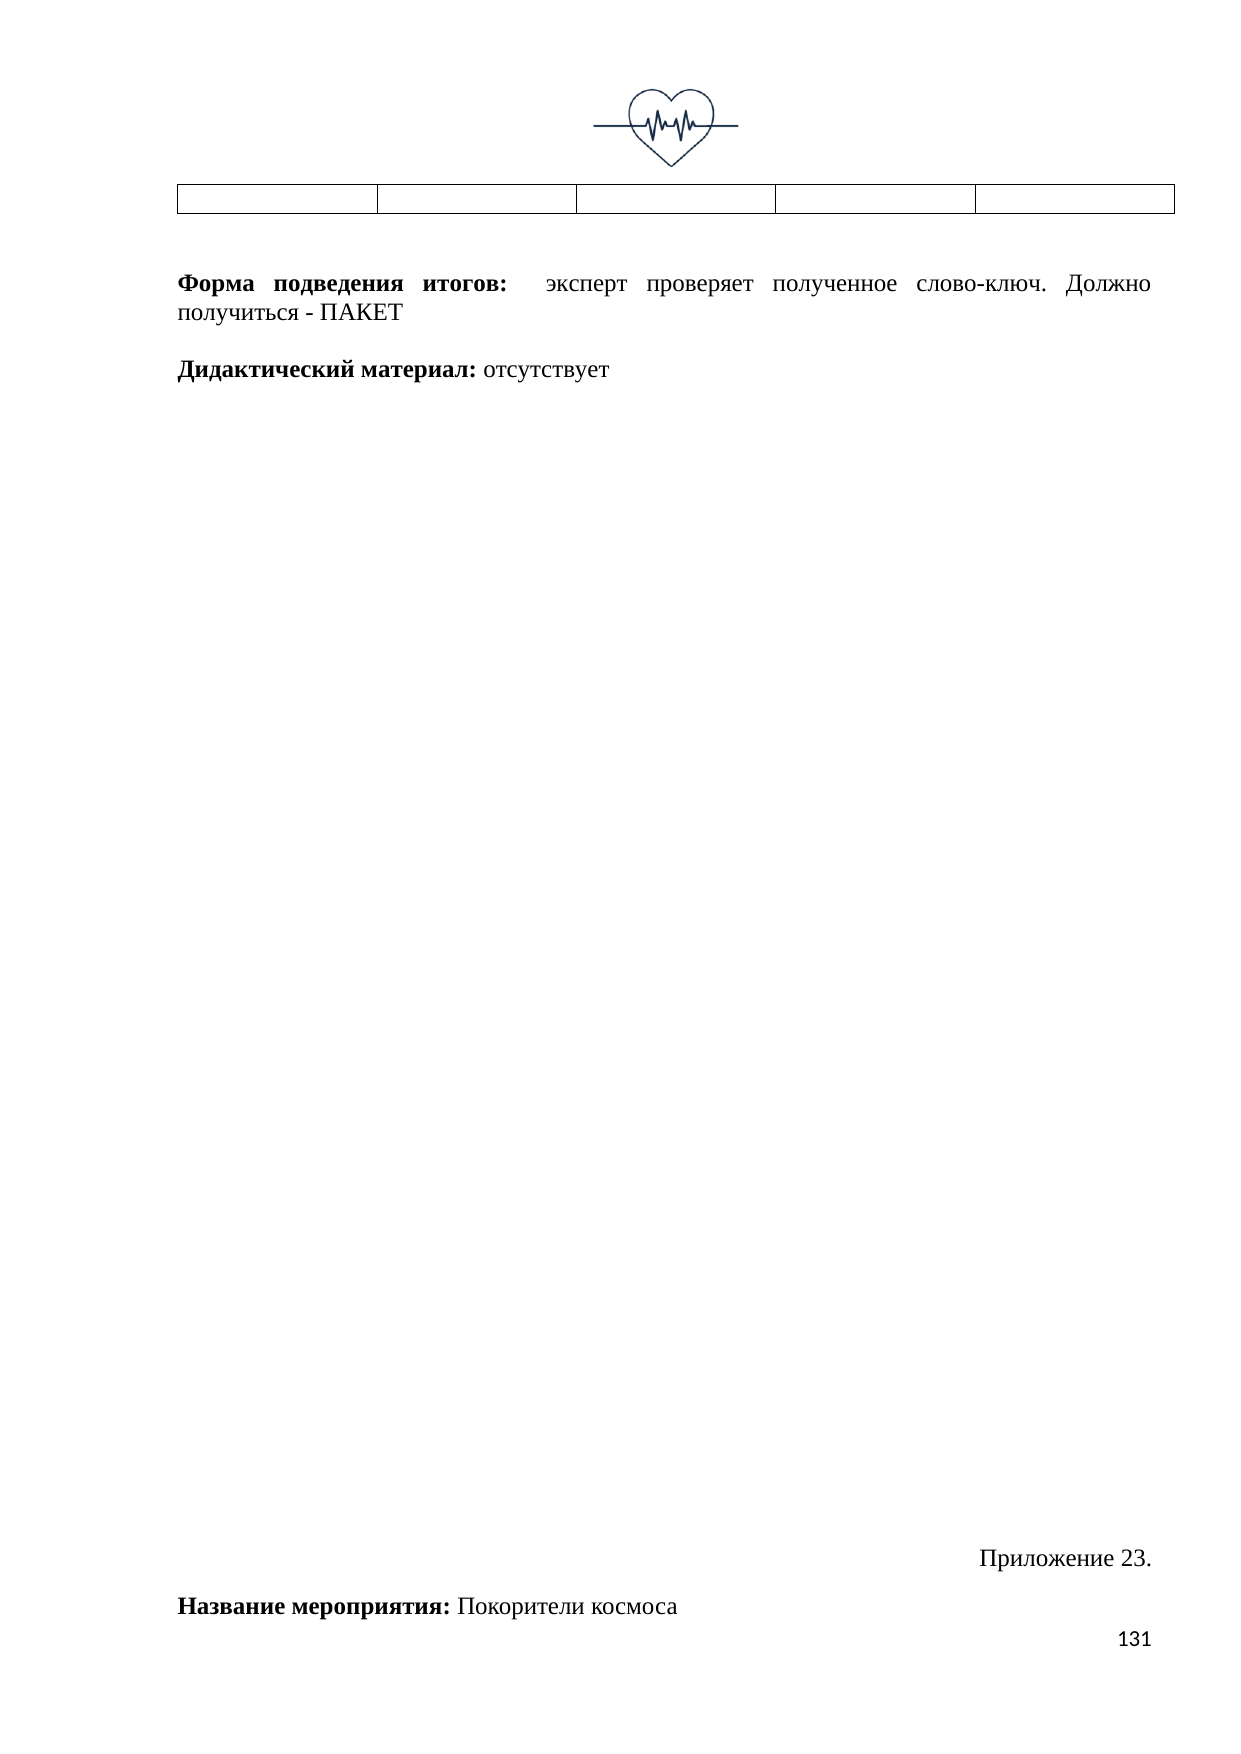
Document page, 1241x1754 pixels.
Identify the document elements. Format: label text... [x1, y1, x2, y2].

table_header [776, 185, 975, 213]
text Приложение 23. [177, 1539, 1152, 1572]
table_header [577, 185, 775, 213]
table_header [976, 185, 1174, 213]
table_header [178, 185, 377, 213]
text Название мероприятия: Покорители космоса [177, 1587, 1152, 1620]
text Форма подведения итогов: эксперт проверяет полученное слово-ключ. Должно получиться - ПАКЕТ [177, 268, 1152, 326]
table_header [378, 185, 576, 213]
picture [559, 73, 769, 184]
text Дидактический материал: отсутствует [177, 354, 1152, 383]
